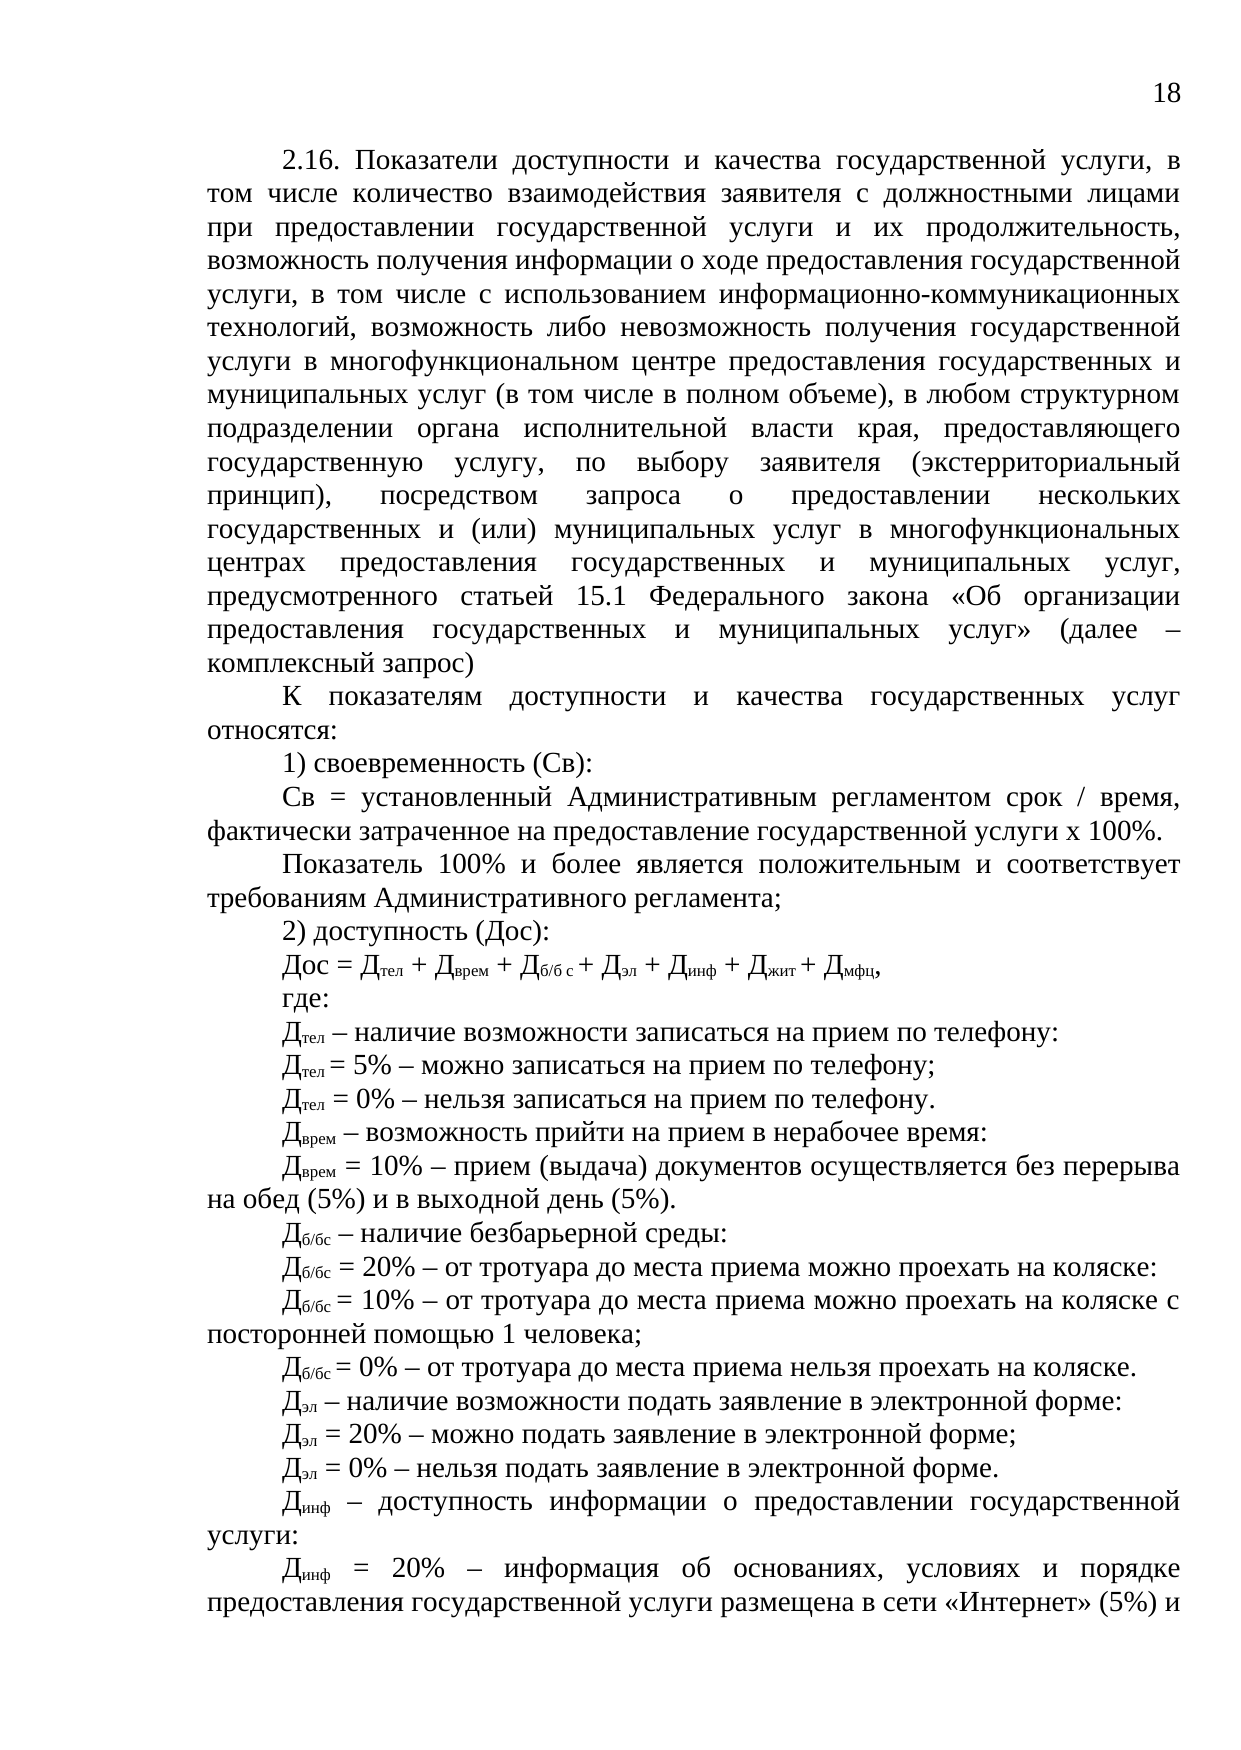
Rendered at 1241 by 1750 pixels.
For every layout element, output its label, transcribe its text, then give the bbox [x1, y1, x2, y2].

text Дэл = 20% – можно подать заявление в электронной форме; [207, 1416, 1181, 1450]
text Дб/бс = 0% – от тротуара до места приема нельзя проехать на коляске. [207, 1349, 1181, 1383]
text Дб/бс = 10% – от тротуара до места приема можно проехать на коляске с посторонней помощью 1 человека; [207, 1282, 1181, 1349]
text Дтел – наличие возможности записаться на прием по телефону: [207, 1014, 1181, 1047]
text Дос = Дтел + Дврем + Дб/б с + Дэл + Динф + Джит + Дмфц, [207, 947, 1181, 980]
text Показатель 100% и более является положительным и соответствует требованиям Административного регламента; [207, 846, 1181, 913]
text Дврем – возможность прийти на прием в нерабочее время: [207, 1114, 1181, 1148]
text Дб/бс – наличие безбарьерной среды: [207, 1215, 1181, 1249]
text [207, 1551, 1181, 1618]
text Дб/бс = 20% – от тротуара до места приема можно проехать на коляске: [207, 1249, 1181, 1282]
text Динф – доступность информации о предоставлении государственной услуги: [207, 1483, 1181, 1551]
text К показателям доступности и качества государственных услуг относятся: [207, 678, 1181, 746]
text Дврем = 10% – прием (выдача) документов осуществляется без перерыва на обед (5%) и в выходной день (5%). [207, 1148, 1181, 1215]
text Дэл – наличие возможности подать заявление в электронной форме: [207, 1383, 1181, 1416]
text Дэл = 0% – нельзя подать заявление в электронной форме. [207, 1450, 1181, 1483]
text 2) доступность (Дос): [207, 913, 1181, 947]
text 2.16. Показатели доступности и качества государственной услуги, в том числе количество взаимодействия заявителя с должностными лицами при предоставлении государственной услуги и их продолжительность, возможность получения информации о ходе предоставления государственной услуги, в том числе с использованием информационно-коммуникационных технологий, возможность либо невозможность получения государственной услуги в многофункциональном центре предоставления государственных и муниципальных услуг (в том числе в полном объеме), в любом структурном подразделении органа исполнительной власти края, предоставляющего государственную услугу, по выбору заявителя (экстерриториальный принцип), посредством запроса о предоставлении нескольких государственных и (или) муниципальных услуг в многофункциональных центрах предоставления государственных и муниципальных услуг, предусмотренного статьей 15.1 Федерального закона «Об организации предоставления государственных и муниципальных услуг» (далее – комплексный запрос) [207, 142, 1181, 678]
text где: [207, 980, 1181, 1014]
text Св = установленный Административным регламентом срок / время, фактически затраченное на предоставление государственной услуги x 100%. [207, 779, 1181, 846]
text Дтел = 0% – нельзя записаться на прием по телефону. [207, 1081, 1181, 1114]
text 1) своевременность (Св): [207, 746, 1181, 779]
text Дтел = 5% – можно записаться на прием по телефону; [207, 1047, 1181, 1081]
